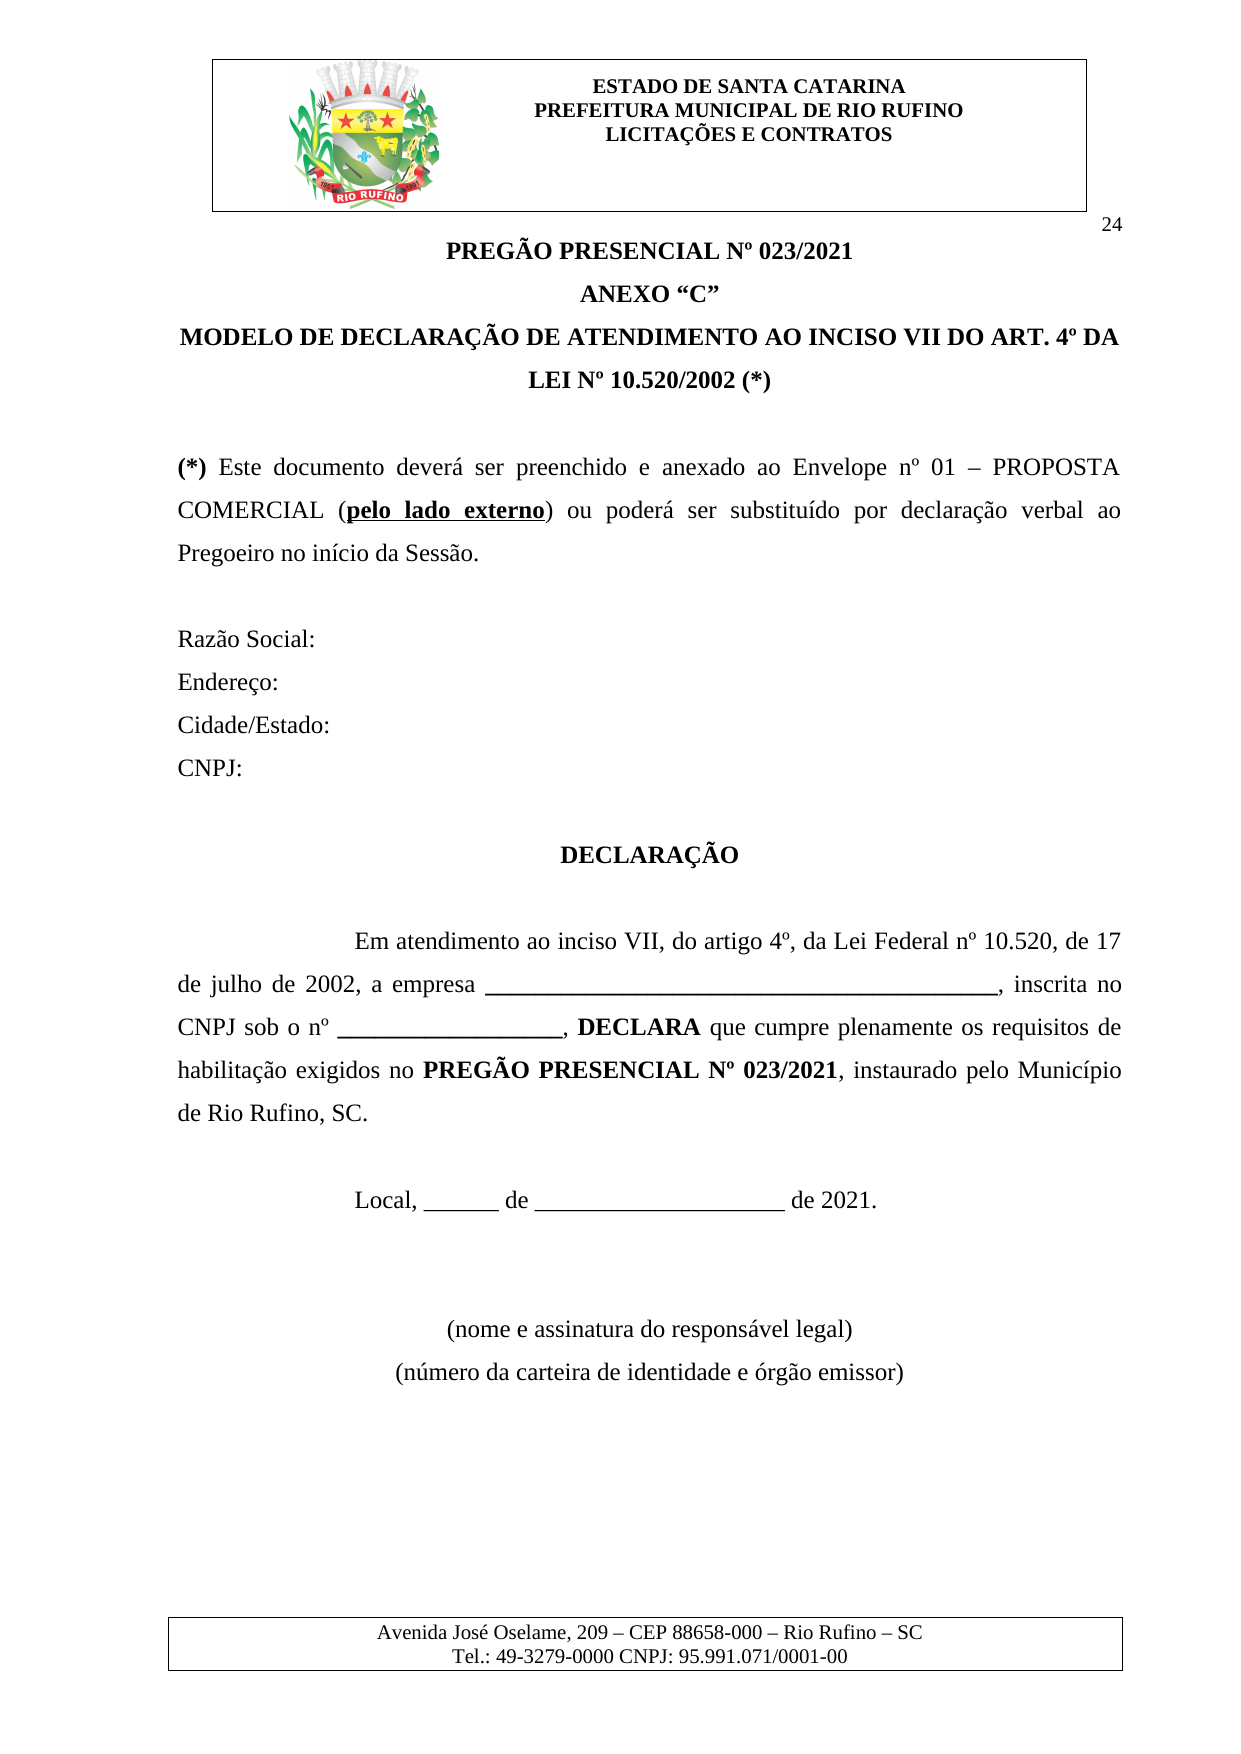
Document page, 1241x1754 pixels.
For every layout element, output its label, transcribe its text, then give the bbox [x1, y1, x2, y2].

text (nome e assinatura do responsável legal) [177, 1314, 1122, 1343]
text Endereço: [177, 667, 1122, 696]
subtitle MODELO DE DECLARAÇÃO DE ATENDIMENTO AO INCISO VII DO ART. 4º DA LEI Nº 10.520/2002 (*) [177, 322, 1122, 394]
text Em atendimento ao inciso VII, do artigo 4º, da Lei Federal nº 10.520, de 17 de julho de empresa _________________________________________, inscrita no CNPJ sob o nº __________________, DECLARA que cumpre plenamente os requisitos de habilitação exigidos no PREGÃO PRESENCIAL Nº 023/2021, instaurado pelo Município de Rio Rufino, SC. [177, 926, 1122, 1127]
text (número da carteira de identidade e órgão emissor) [177, 1357, 1122, 1386]
text (*) Este documento deverá ser preenchido e anexado ao Envelope nº 01 – PROPOSTA COMERCIAL (pelo lado externo) ou poderá ser substituído por declaração verbal ao Pregoeiro no início da Sessão. [177, 452, 1122, 567]
text Razão Social: [177, 624, 1122, 653]
subtitle ANEXO “C” [177, 279, 1122, 308]
picture [289, 60, 440, 209]
text DECLARAÇÃO [177, 840, 1122, 868]
text Local, ______ de ____________________ de 2021. [177, 1185, 1122, 1213]
text (número da carteira de identidade e órgão emissor)PREGÃO PRESENCIAL Nº 023/2021 [177, 236, 1122, 265]
text CNPJ: [177, 753, 1122, 782]
text Cidade/Estado: [177, 710, 1122, 739]
